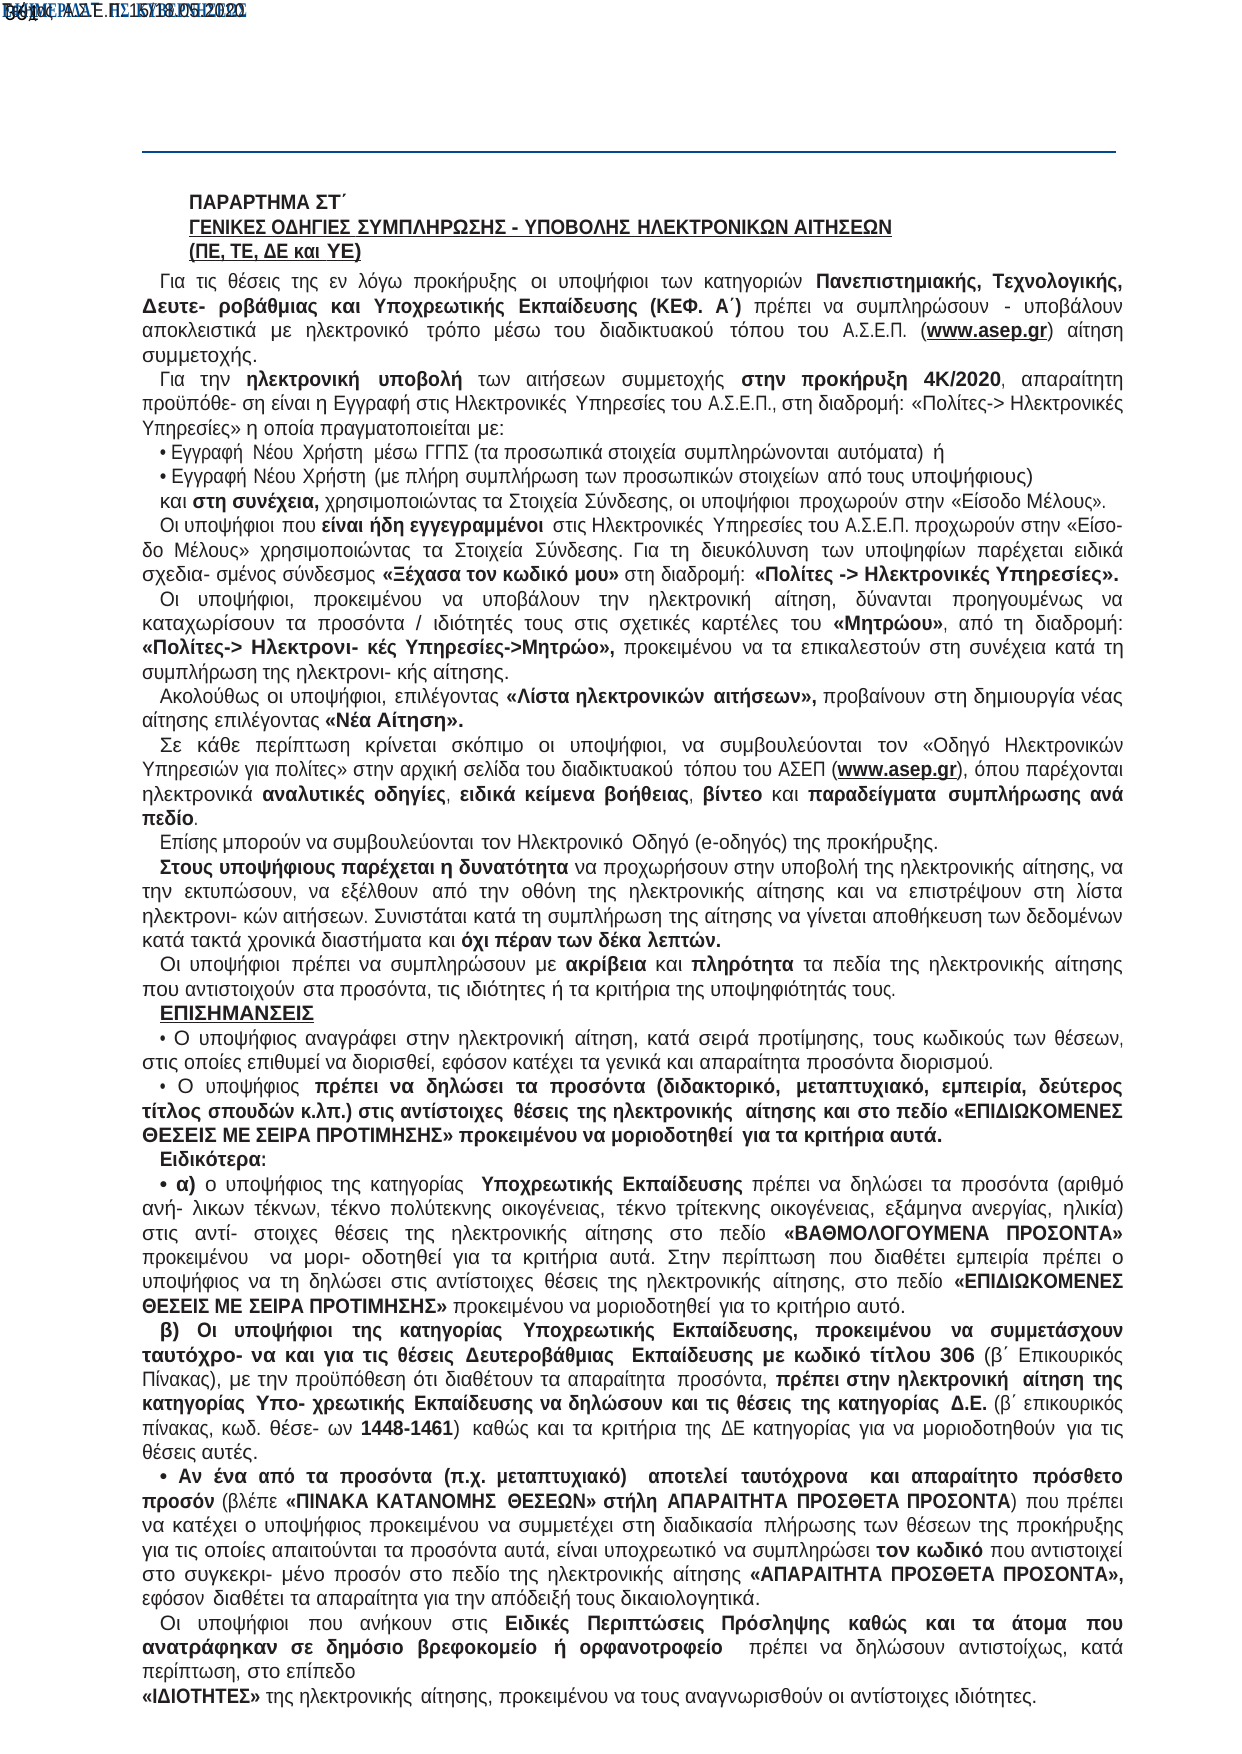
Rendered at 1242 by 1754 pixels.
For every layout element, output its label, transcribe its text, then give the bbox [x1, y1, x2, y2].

text Ακολούθως οι υποψήφιοι, επιλέγοντας «Λίστα ηλεκτρονικών αιτήσεων», προβαίνουν στη δημιουργία νέας αίτησης επιλέγοντας «Νέα Αίτηση». [142, 684, 1123, 732]
text β) Οι υποψήφιοι της κατηγορίας Υποχρεωτικής Εκπαίδευσης, προκειμένου να συμμετάσχουν ταυτόχρο- να και για τις θέσεις Δευτεροβάθμιας Εκπαίδευσης με κωδικό τίτλου 306 (β΄ Επικουρικός Πίνακας), με την προϋπόθεση ότι διαθέτουν τα απαραίτητα προσόντα, πρέπει στην ηλεκτρονική αίτηση της κατηγορίας Υπο- χρεωτικής Εκπαίδευσης να δηλώσουν και τις θέσεις της κατηγορίας Δ.Ε. (β΄ επικουρικός πίνακας, κωδ. θέσε- ων 1448-1461) καθώς και τα κριτήρια της ΔΕ κατηγορίας για να μοριοδοτηθούν για τις θέσεις αυτές. [142, 1318, 1123, 1464]
text «ΙΔΙΟΤΗΤΕΣ» της ηλεκτρονικής αίτησης, προκειμένου να τους αναγνωρισθούν οι αντίστοιχες ιδιότητες. [138, 1684, 1041, 1708]
text Οι υποψήφιοι, προκειμένου να υποβάλουν την ηλεκτρονική αίτηση, δύνανται προηγουμένως να καταχωρίσουν τα προσόντα / ιδιότητές τους στις σχετικές καρτέλες του «Μητρώου», από τη διαδρομή: «Πολίτες-> Ηλεκτρονι- κές Υπηρεσίες->Μητρώο», προκειμένου να τα επικαλεστούν στη συνέχεια κατά τη συμπλήρωση της ηλεκτρονι- κής αίτησης. [142, 586, 1123, 683]
text • α) ο υποψήφιος της κατηγορίας Υποχρεωτικής Εκπαίδευσης πρέπει να δηλώσει τα προσόντα (αριθμό ανή- λικων τέκνων, τέκνο πολύτεκνης οικογένειας, τέκνο τρίτεκνης οικογένειας, εξάμηνα ανεργίας, ηλικία) στις αντί- στοιχες θέσεις της ηλεκτρονικής αίτησης στο πεδίο «ΒΑΘΜΟΛΟΓΟΥΜΕΝΑ ΠΡΟΣΟΝΤΑ» προκειμένου να μορι- οδοτηθεί για τα κριτήρια αυτά. Στην περίπτωση που διαθέτει εμπειρία πρέπει ο υποψήφιος να τη δηλώσει στις αντίστοιχες θέσεις της ηλεκτρονικής αίτησης, στο πεδίο «ΕΠΙΔΙΩΚΟΜΕΝΕΣ ΘΕΣΕΙΣ ΜΕ ΣΕΙΡΑ ΠΡΟΤΙΜΗΣΗΣ» προκειμένου να μοριοδοτηθεί για το κριτήριο αυτό. [142, 1172, 1123, 1318]
text Οι υποψήφιοι που ανήκουν στις Ειδικές Περιπτώσεις Πρόσληψης καθώς και τα άτομα που ανατράφηκαν σε δημόσιο βρεφοκομείο ή ορφανοτροφείο πρέπει να δηλώσουν αντιστοίχως, κατά περίπτωση, στο επίπεδο [142, 1611, 1123, 1683]
text Σε κάθε περίπτωση κρίνεται σκόπιμο οι υποψήφιοι, να συμβουλεύονται τον «Οδηγό Ηλεκτρονικών Υπηρεσιών για πολίτες» στην αρχική σελίδα του διαδικτυακού τόπου του ΑΣΕΠ (www.asep.gr), όπου παρέχονται ηλεκτρονικά αναλυτικές οδηγίες, ειδικά κείμενα βοήθειας, βίντεο και παραδείγματα συμπλήρωσης ανά πεδίο. [142, 733, 1123, 830]
text • Εγγραφή Νέου Χρήστη μέσω ΓΓΠΣ (τα προσωπικά στοιχεία συμπληρώνονται αυτόματα) ή [159, 440, 1133, 464]
text και στη συνέχεια, χρησιμοποιώντας τα Στοιχεία Σύνδεσης, οι υποψήφιοι προχωρούν στην «Είσοδο Μέλους». [159, 489, 1133, 513]
text ΓΕΝΙΚΕΣ ΟΔΗΓΙΕΣ ΣΥΜΠΛΗΡΩΣΗΣ - ΥΠΟΒΟΛΗΣ ΗΛΕΚΤΡΟΝΙΚΩΝ ΑΙΤΗΣΕΩΝ (ΠΕ, ΤΕ, ΔΕ και ΥΕ) [189, 214, 898, 263]
text Οι υποψήφιοι που είναι ήδη εγγεγραμμένοι στις Ηλεκτρονικές Υπηρεσίες του Α.Σ.Ε.Π. προχωρούν στην «Είσο- δο Μέλους» χρησιμοποιώντας τα Στοιχεία Σύνδεσης. Για τη διευκόλυνση των υποψηφίων παρέχεται ειδικά σχεδια- σμένος σύνδεσμος «Ξέχασα τον κωδικό μου» στη διαδρομή: «Πολίτες -> Ηλεκτρονικές Υπηρεσίες». [142, 513, 1123, 586]
text • Ο υποψήφιος πρέπει να δηλώσει τα προσόντα (διδακτορικό, μεταπτυχιακό, εμπειρία, δεύτερος τίτλος σπουδών κ.λπ.) στις αντίστοιχες θέσεις της ηλεκτρονικής αίτησης και στο πεδίο «ΕΠΙΔΙΩΚΟΜΕΝΕΣ ΘΕΣΕΙΣ ΜΕ ΣΕΙΡΑ ΠΡΟΤΙΜΗΣΗΣ» προκειμένου να μοριοδοτηθεί για τα κριτήρια αυτά. [142, 1074, 1123, 1147]
text Για τις θέσεις της εν λόγω προκήρυξης οι υποψήφιοι των κατηγοριών Πανεπιστημιακής, Τεχνολογικής, Δευτε- ροβάθμιας και Υποχρεωτικής Εκπαίδευσης (ΚΕΦ. Α΄) πρέπει να συμπληρώσουν - υποβάλουν αποκλειστικά με ηλεκτρονικό τρόπο μέσω του διαδικτυακού τόπου του Α.Σ.Ε.Π. (www.asep.gr) αίτηση συμμετοχής. [142, 269, 1123, 366]
text Για την ηλεκτρονική υποβολή των αιτήσεων συμμετοχής στην προκήρυξη 4Κ/2020, απαραίτητη προϋπόθε- ση είναι η Εγγραφή στις Ηλεκτρονικές Υπηρεσίες του Α.Σ.Ε.Π., στη διαδρομή: «Πολίτες-> Ηλεκτρονικές Υπηρεσίες» η οποία πραγματοποιείται με: [142, 367, 1123, 439]
text ΕΠΙΣΗΜΑΝΣΕΙΣ [159, 1001, 1133, 1025]
text • Ο υποψήφιος αναγράφει στην ηλεκτρονική αίτηση, κατά σειρά προτίμησης, τους κωδικούς των θέσεων, στις οποίες επιθυμεί να διορισθεί, εφόσον κατέχει τα γενικά και απαραίτητα προσόντα διορισμού. [142, 1025, 1123, 1074]
text • Αν ένα από τα προσόντα (π.χ. μεταπτυχιακό) αποτελεί ταυτόχρονα και απαραίτητο πρόσθετο προσόν (βλέπε «ΠΙΝΑΚΑ ΚΑΤΑΝΟΜΗΣ ΘΕΣΕΩΝ» στήλη ΑΠΑΡΑΙΤΗΤΑ ΠΡΟΣΘΕΤΑ ΠΡΟΣΟΝΤΑ) που πρέπει να κατέχει ο υποψήφιος προκειμένου να συμμετέχει στη διαδικασία πλήρωσης των θέσεων της προκήρυξης για τις οποίες απαιτούνται τα προσόντα αυτά, είναι υποχρεωτικό να συμπληρώσει τον κωδικό που αντιστοιχεί στο συγκεκρι- μένο προσόν στο πεδίο της ηλεκτρονικής αίτησης «ΑΠΑΡΑΙΤΗΤΑ ΠΡΟΣΘΕΤΑ ΠΡΟΣΟΝΤΑ», εφόσον διαθέτει τα απαραίτητα για την απόδειξή τους δικαιολογητικά. [142, 1464, 1123, 1610]
text Οι υποψήφιοι πρέπει να συμπληρώσουν με ακρίβεια και πληρότητα τα πεδία της ηλεκτρονικής αίτησης που αντιστοιχούν στα προσόντα, τις ιδιότητες ή τα κριτήρια της υποψηφιότητάς τους. [142, 952, 1123, 1001]
text • Εγγραφή Νέου Χρήστη (με πλήρη συμπλήρωση των προσωπικών στοιχείων από τους υποψήφιους) [159, 464, 1133, 488]
text Ειδικότερα: [159, 1147, 1133, 1171]
text ΠΑΡΑΡΤΗΜΑ ΣΤ΄ [189, 190, 1133, 214]
text Στους υποψήφιους παρέχεται η δυνατότητα να προχωρήσουν στην υποβολή της ηλεκτρονικής αίτησης, να την εκτυπώσουν, να εξέλθουν από την οθόνη της ηλεκτρονικής αίτησης και να επιστρέψουν στη λίστα ηλεκτρονι- κών αιτήσεων. Συνιστάται κατά τη συμπλήρωση της αίτησης να γίνεται αποθήκευση των δεδομένων κατά τακτά χρονικά διαστήματα και όχι πέραν των δέκα λεπτών. [142, 855, 1123, 952]
text Επίσης μπορούν να συμβουλεύονται τον Ηλεκτρονικό Οδηγό (e-οδηγός) της προκήρυξης. [159, 830, 1133, 854]
